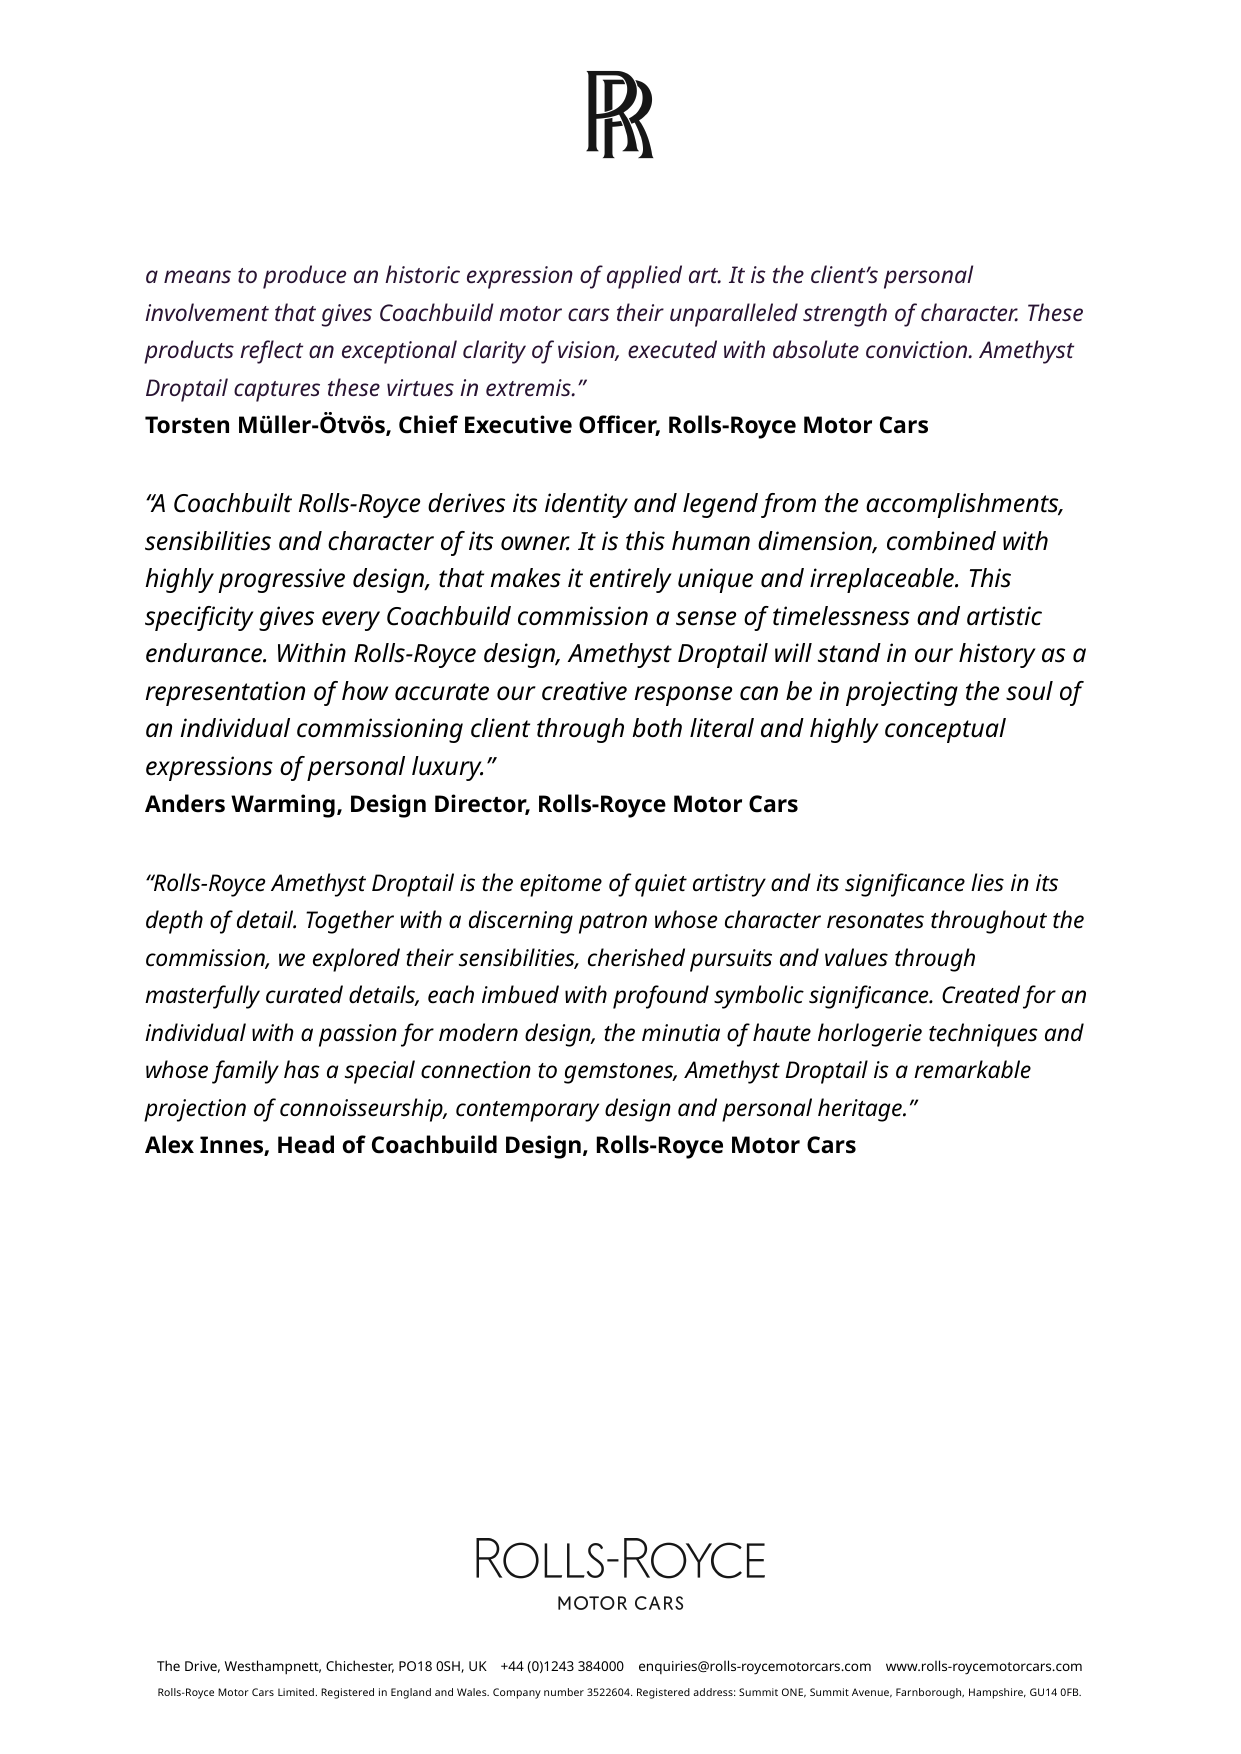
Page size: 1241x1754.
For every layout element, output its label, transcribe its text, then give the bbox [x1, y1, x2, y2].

picture [475, 1538, 766, 1611]
text “Rolls-Royce Amethyst Droptail is the epitome of quiet artistry and its significance lies in its depth of detail. Together with a discerning patron whose character resonates throughout the commission, we explored their sensibilities, cherished pursuits and values through masterfully curated details, each imbued with profound symbolic significance. Created for an individual with a passion for modern design, the minutia of haute horlogerie techniques and whose family has a special connection to gemstones, Amethyst Droptail is a remarkable projection of connoisseurship, contemporary design and personal heritage.” Alex Innes, Head of Coachbuild Design, Rolls-Royce Motor Cars [145, 861, 1096, 1161]
picture [586, 70, 654, 159]
text “A Coachbuilt Rolls-Royce derives its identity and legend from the accomplishments, sensibilities and character of its owner. It is this human dimension, combined with highly progressive design, that makes it entirely unique and irreplaceable. This specificity gives every Coachbuild commission a sense of timelessness and artistic endurance. Within Rolls-Royce design, Amethyst Droptail will stand in our history as a representation of how accurate our creative response can be in projecting the soul of an individual commissioning client through both literal and highly conceptual expressions of personal luxury.” Anders Warming, Design Director, Rolls-Royce Motor Cars [145, 483, 1096, 820]
